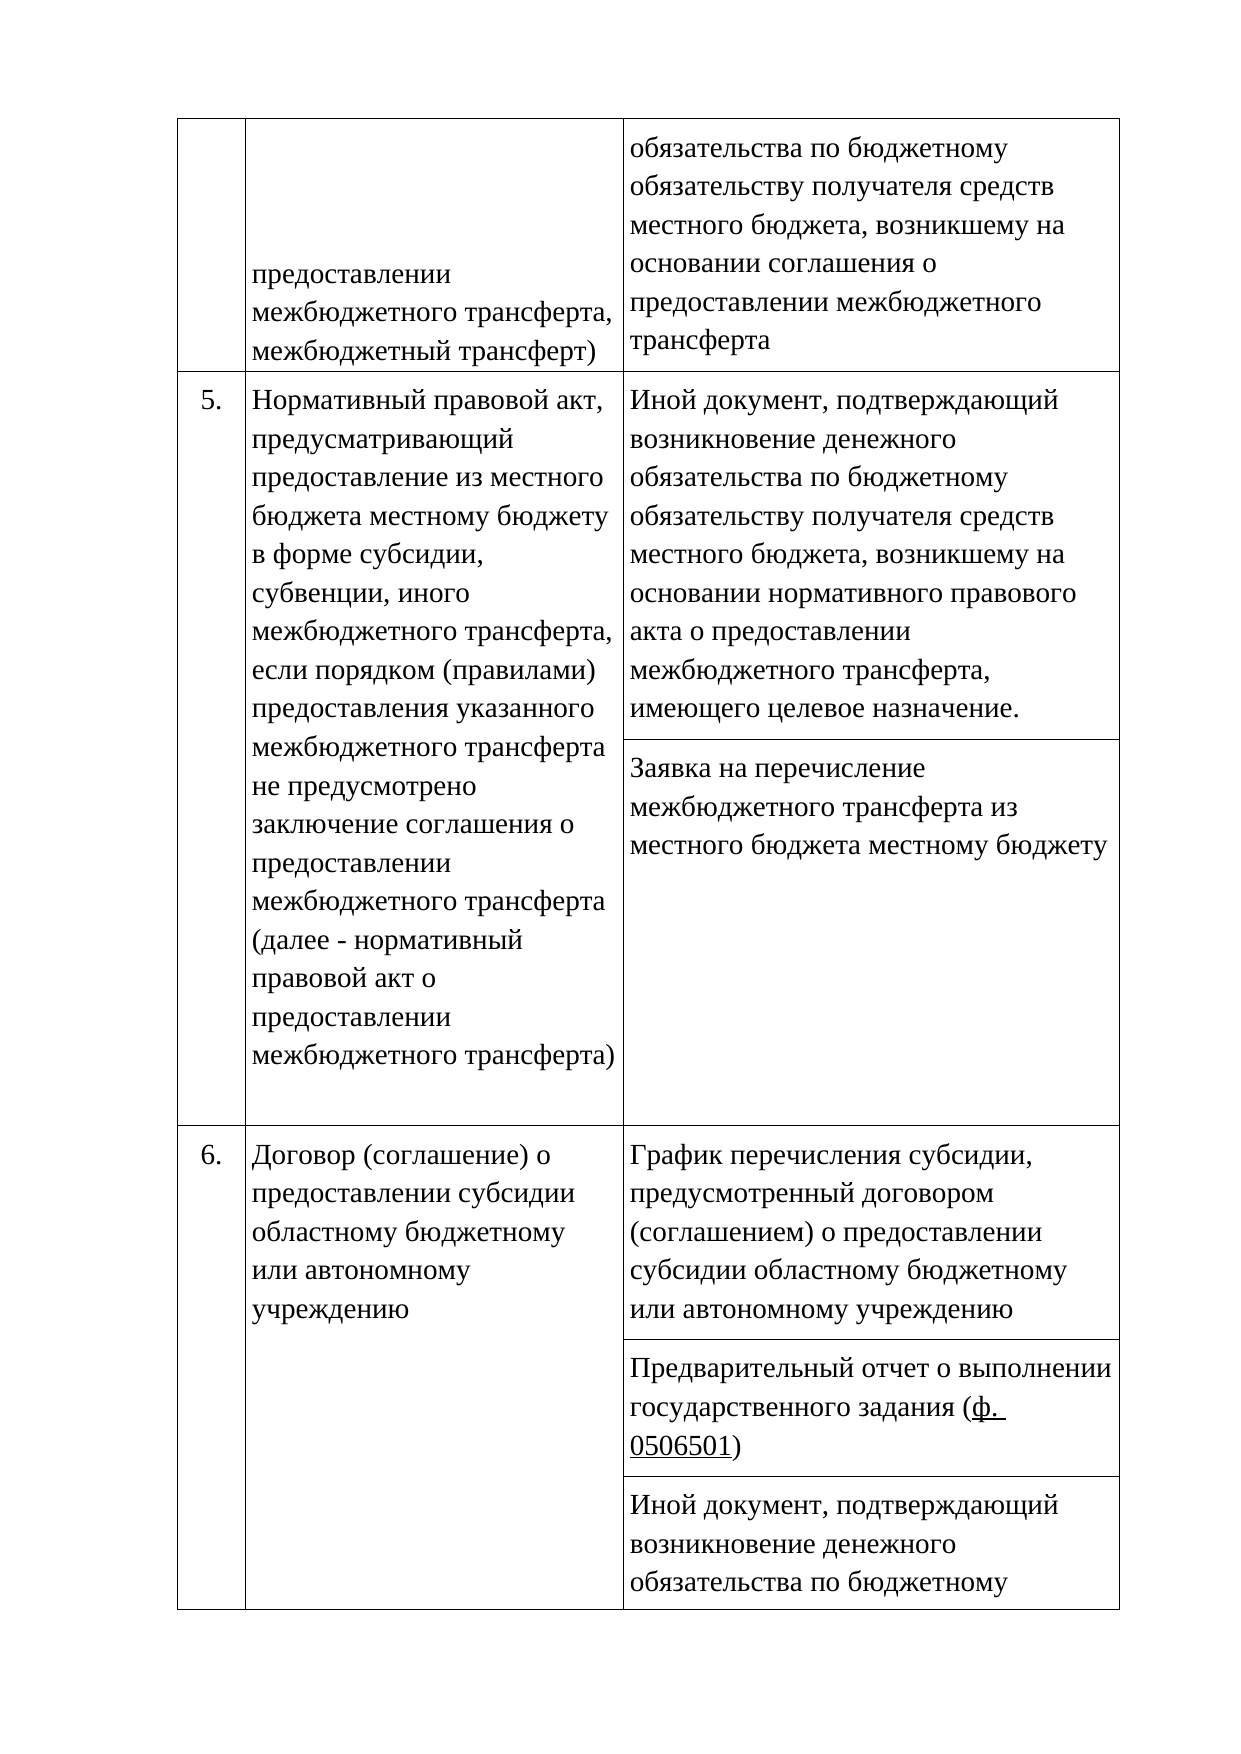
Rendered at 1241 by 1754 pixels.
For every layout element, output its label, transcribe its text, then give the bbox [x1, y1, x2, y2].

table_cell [624, 119, 1119, 371]
table_cell 5. [178, 372, 245, 1125]
table_cell Предварительный отчет о выполнении государственного задания (ф. 0506501) [624, 1340, 1119, 1476]
table_cell 6. [178, 1126, 245, 1609]
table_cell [624, 1477, 1119, 1609]
table_cell График перечисления субсидии, предусмотренный договором (соглашением) о предоставлении субсидии областному бюджетному или автономному учреждению [624, 1126, 1119, 1339]
table_cell Нормативный правовой акт, предусматривающий предоставление из местного бюджета местному бюджету в форме субсидии, субвенции, иного межбюджетного трансферта, если порядком (правилами) предоставления указанного межбюджетного трансферта не предусмотрено заключение соглашения о предоставлении межбюджетного трансферта (далее - нормативный правовой акт о предоставлении межбюджетного трансферта) [246, 372, 623, 1125]
table_cell Заявка на перечисление межбюджетного трансферта из местного бюджета местному бюджету [624, 740, 1119, 1125]
table_cell Иной документ, подтверждающий возникновение денежного обязательства по бюджетному обязательству получателя средств местного бюджета, возникшему на основании нормативного правового акта о предоставлении межбюджетного трансферта, имеющего целевое назначение. [624, 372, 1119, 738]
table_cell Договор (соглашение) о предоставлении субсидии областному бюджетному или автономному учреждению [246, 1126, 623, 1609]
